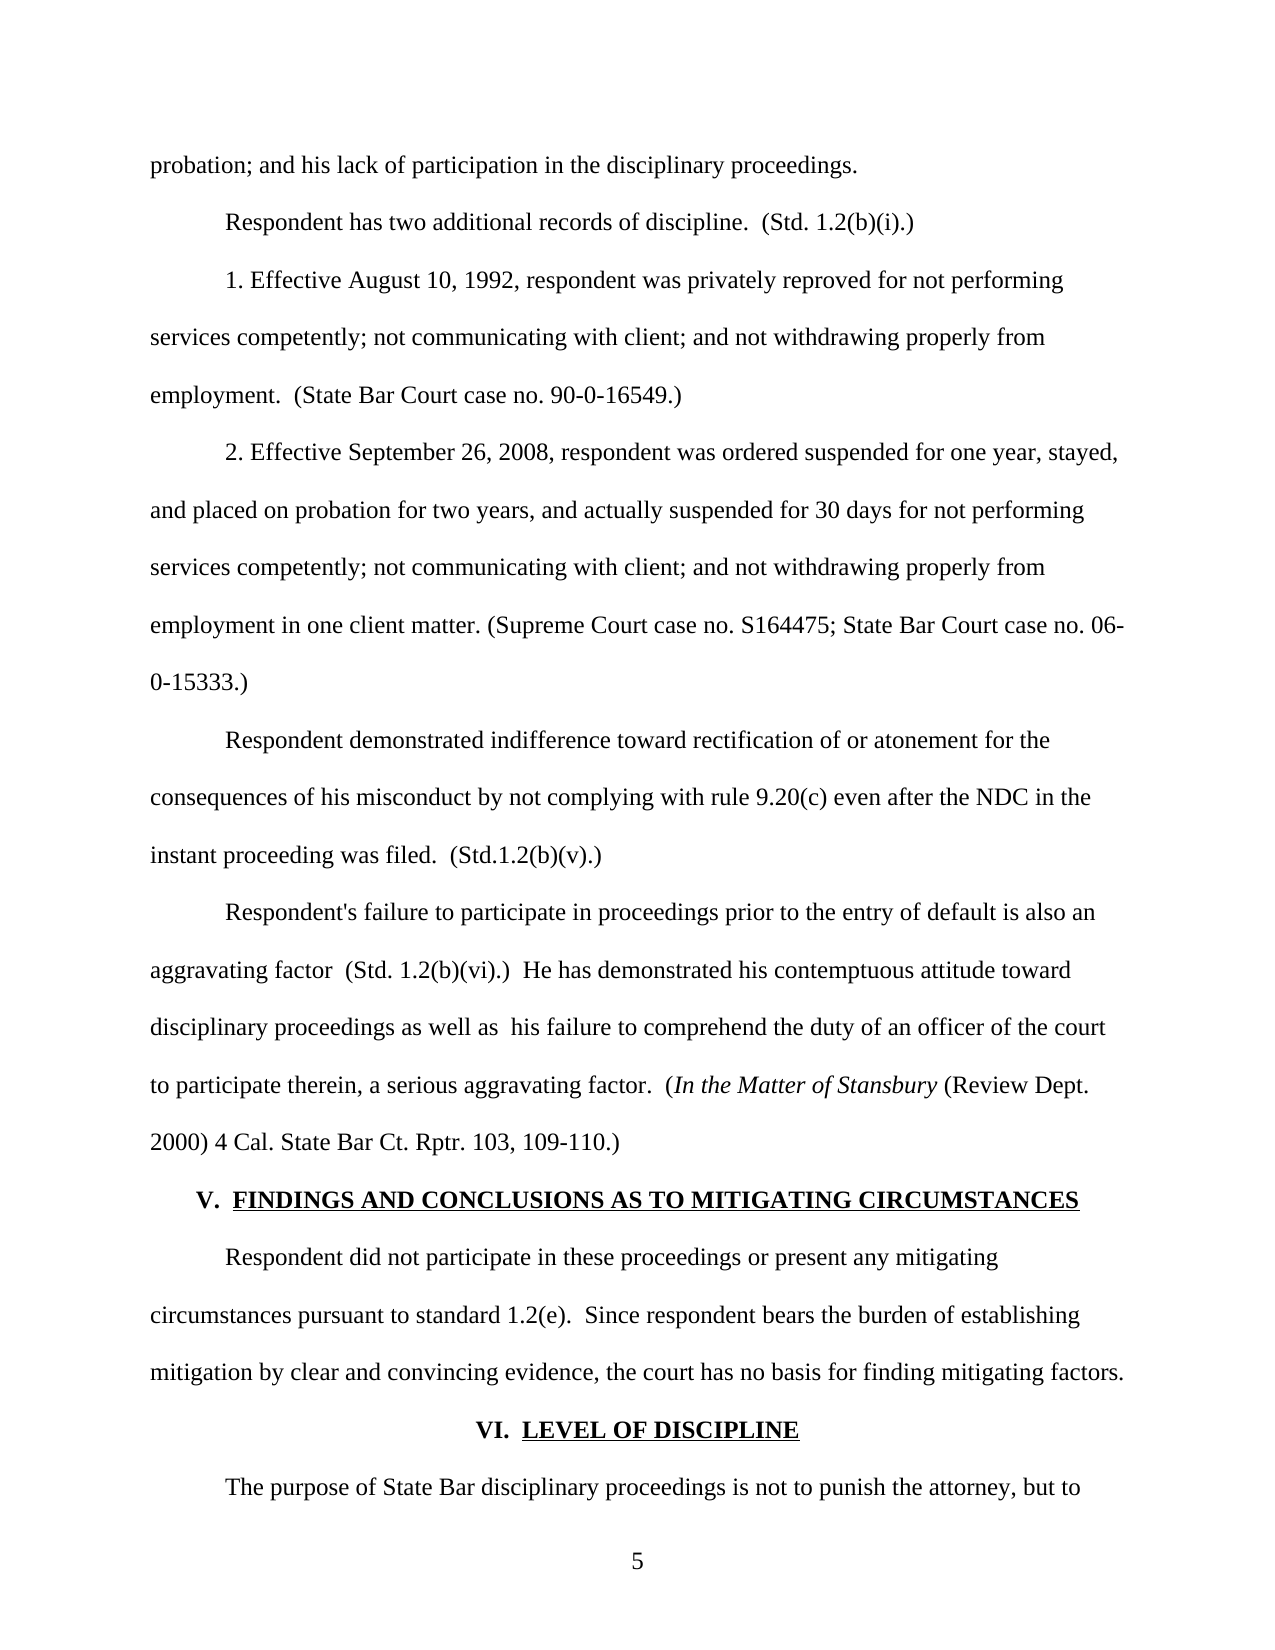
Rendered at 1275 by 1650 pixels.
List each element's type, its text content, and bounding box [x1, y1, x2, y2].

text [150, 150, 1125, 179]
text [150, 1472, 1125, 1501]
text Respondent demonstrated indifference toward rectification of or atonement for the consequences of his misconduct by not complying with rule 9.20(c) even after the NDC in the instant proceeding was filed. (Std.1.2(b)(v).) [150, 725, 1125, 869]
text Respondent did not participate in these proceedings or present any mitigating circumstances pursuant to standard 1.2(e). Since respondent bears the burden of establishing mitigation by clear and convincing evidence, the court has no basis for finding mitigating factors. [150, 1242, 1125, 1386]
text 1. Effective August 10, 1992, respondent was privately reproved for not performing services competently; not communicating with client; and not withdrawing properly from employment. (State Bar Court case no. 90-0-16549.) [150, 265, 1125, 409]
text Respondent's failure to participate in proceedings prior to the entry of default is also an aggravating factor (Std. 1.2(b)(vi).) He has demonstrated his contemptuous attitude toward disciplinary proceedings as well as his failure to comprehend the duty of an officer of the court to participate therein, a serious aggravating factor. (In the Matter of Stansbury (Review Dept. 2000) 4 Cal. State Bar Ct. Rptr. 103, 109-110.) [150, 897, 1125, 1156]
text 2. Effective September 26, 2008, respondent was ordered suspended for one year, stayed, and placed on probation for two years, and actually suspended for 30 days for not performing services competently; not communicating with client; and not withdrawing properly from employment in one client matter. (Supreme Court case no. S164475; State Bar Court case no. 06-0-15333.) [150, 437, 1125, 696]
text V. FINDINGS AND CONCLUSIONS AS TO MITIGATING CIRCUMSTANCES [150, 1185, 1125, 1214]
text Respondent has two additional records of discipline. (Std. 1.2(b)(i).) [150, 207, 1125, 236]
text VI. LEVEL OF DISCIPLINE [150, 1415, 1125, 1444]
